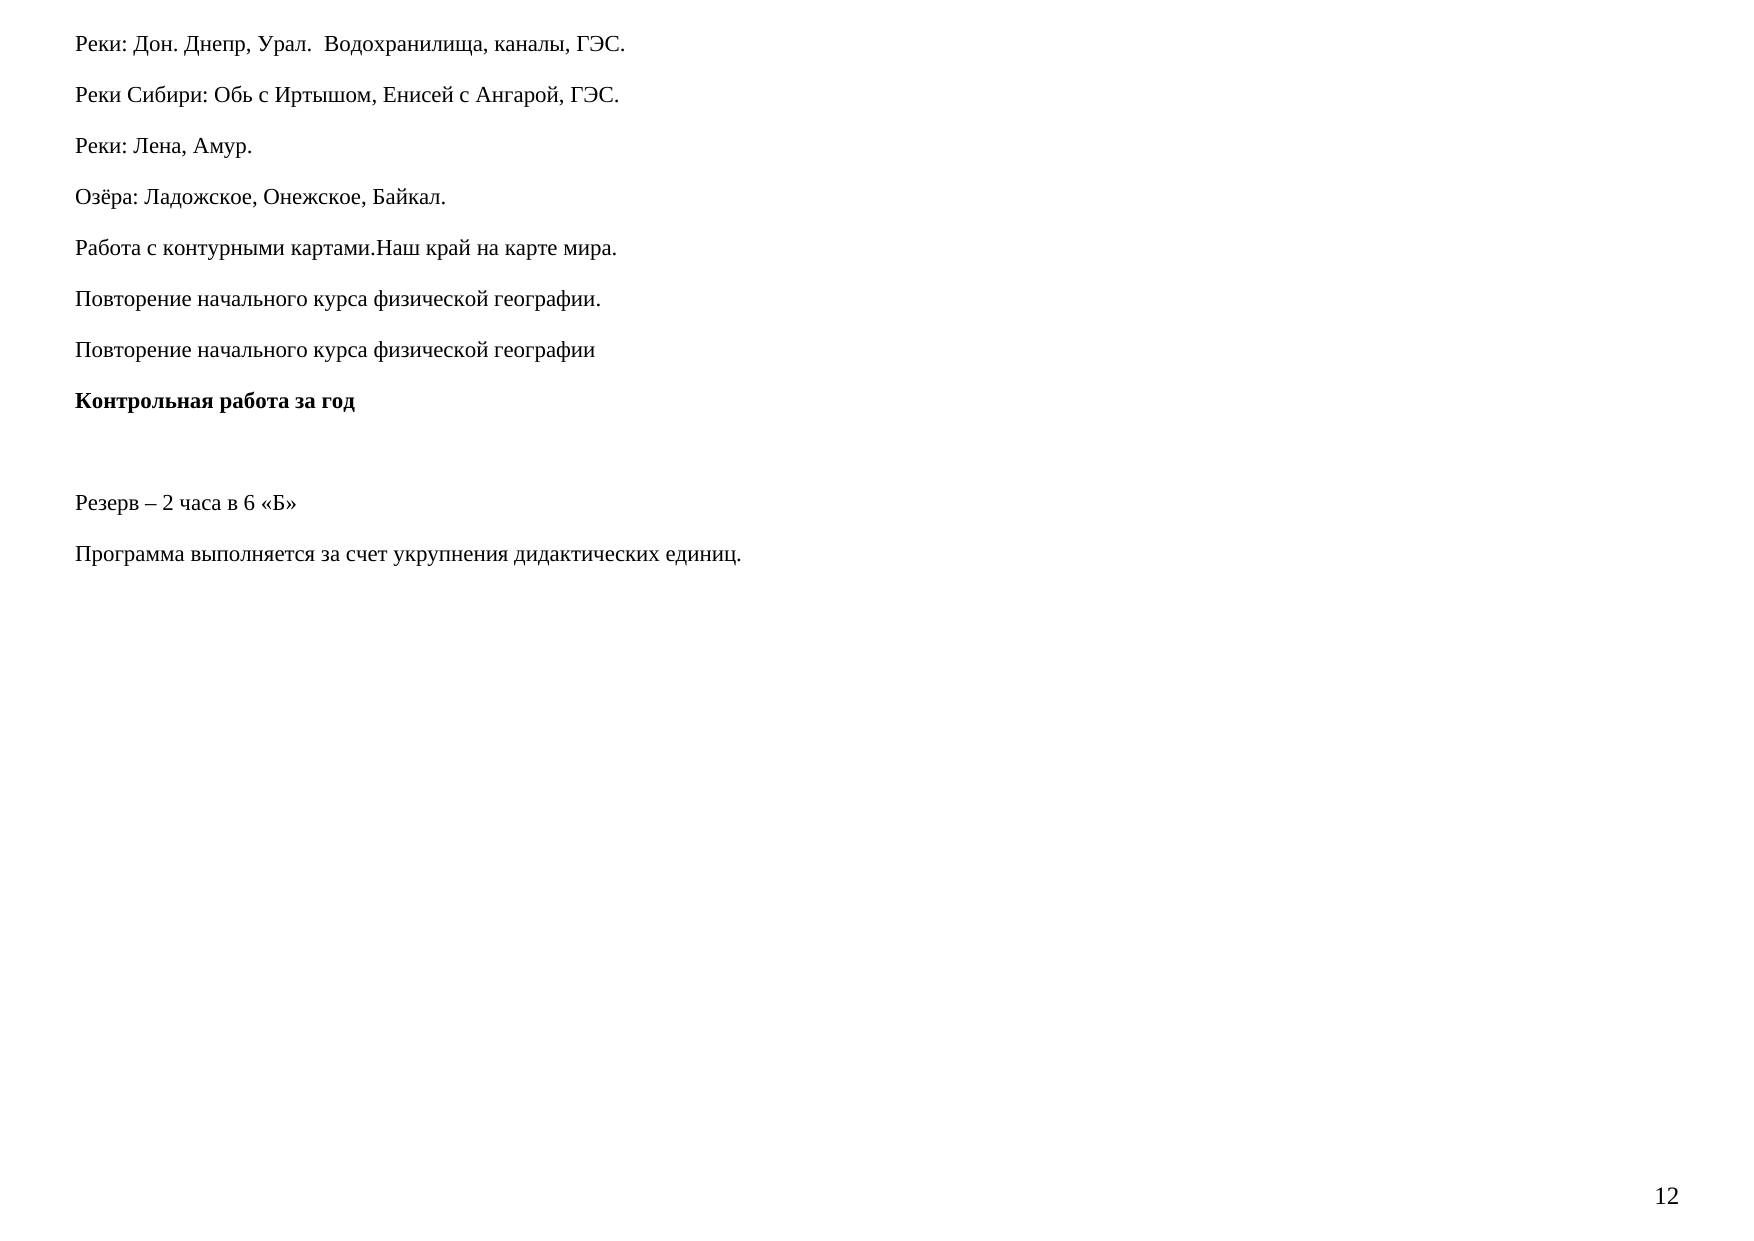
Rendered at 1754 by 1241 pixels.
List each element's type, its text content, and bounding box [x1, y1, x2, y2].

text Работа с контурными картами.Наш край на карте мира. [75, 234, 1679, 260]
text Реки Сибири: Обь с Иртышом, Енисей с Ангарой, ГЭС. [75, 81, 1679, 107]
text Повторение начального курса физической географии [75, 336, 1679, 362]
text Программа выполняется за счет укрупнения дидактических единиц. [75, 540, 1679, 566]
text Реки: Лена, Амур. [75, 132, 1679, 158]
text Озёра: Ладожское, Онежское, Байкал. [75, 183, 1679, 209]
text Резерв – 2 часа в 6 «Б» [75, 489, 1679, 515]
text Повторение начального курса физической географии. [75, 285, 1679, 311]
text Реки: Дон. Днепр, Урал. Водохранилища, каналы, ГЭС. [75, 29, 1679, 56]
text Контрольная работа за год [75, 387, 1679, 413]
